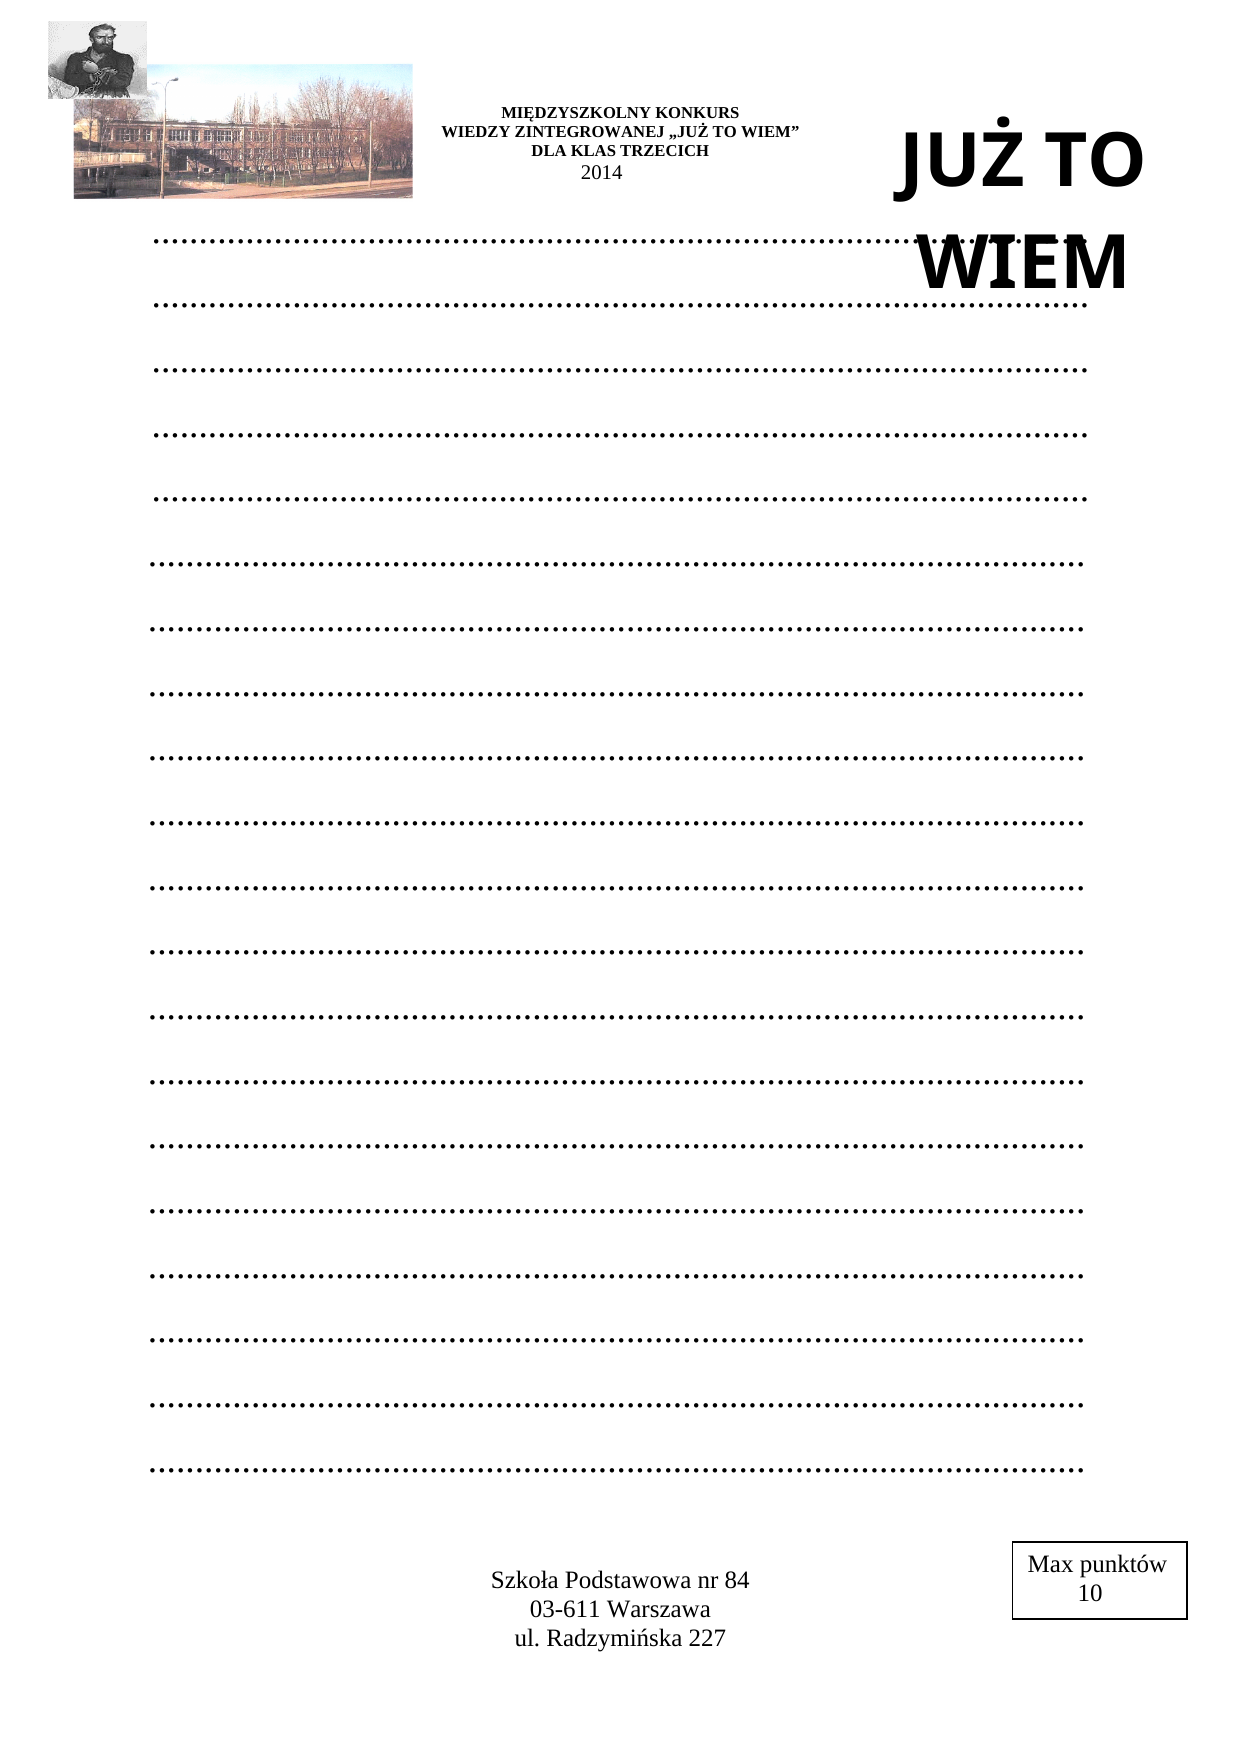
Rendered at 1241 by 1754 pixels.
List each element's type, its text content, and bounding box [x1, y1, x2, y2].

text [148, 208, 1093, 510]
picture [48, 21, 147, 99]
